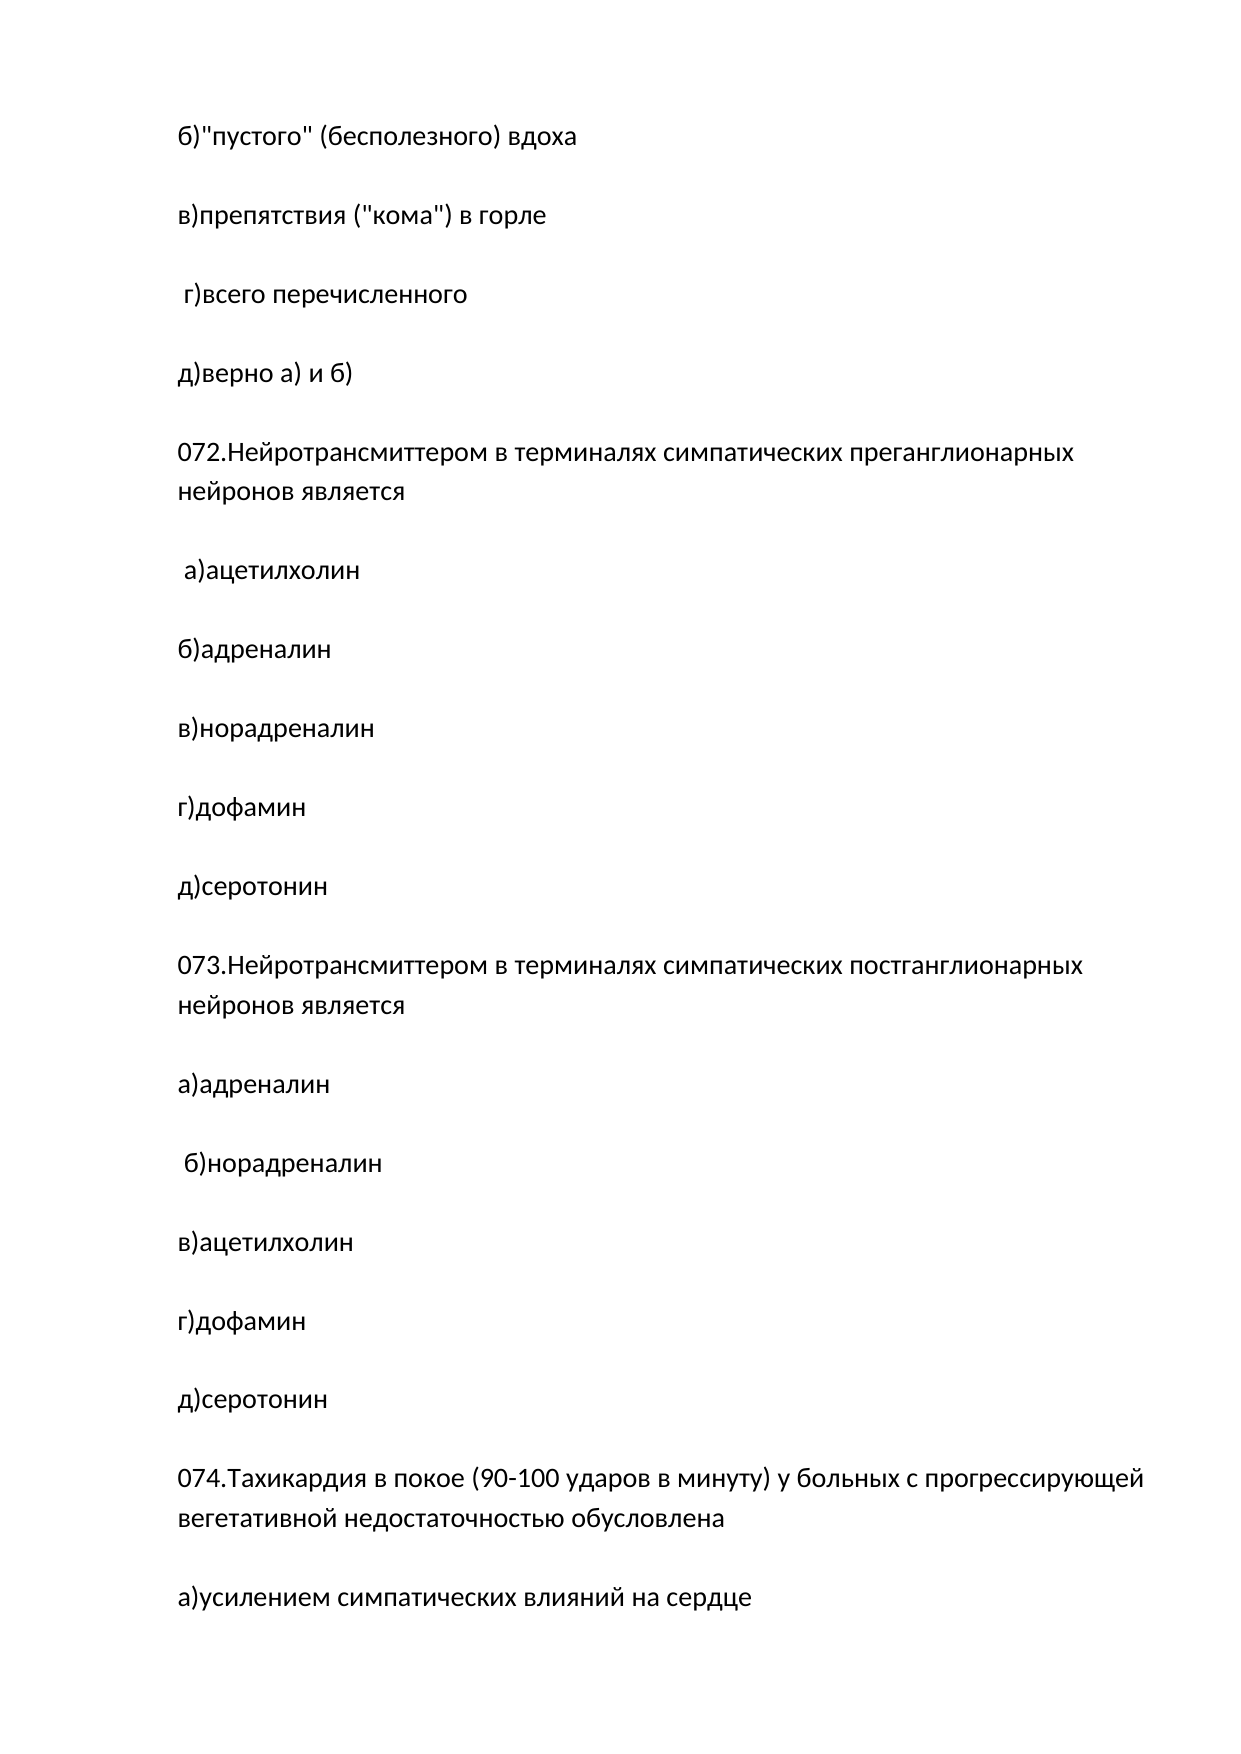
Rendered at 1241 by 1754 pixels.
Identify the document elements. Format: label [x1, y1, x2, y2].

text [177, 118, 1152, 1613]
